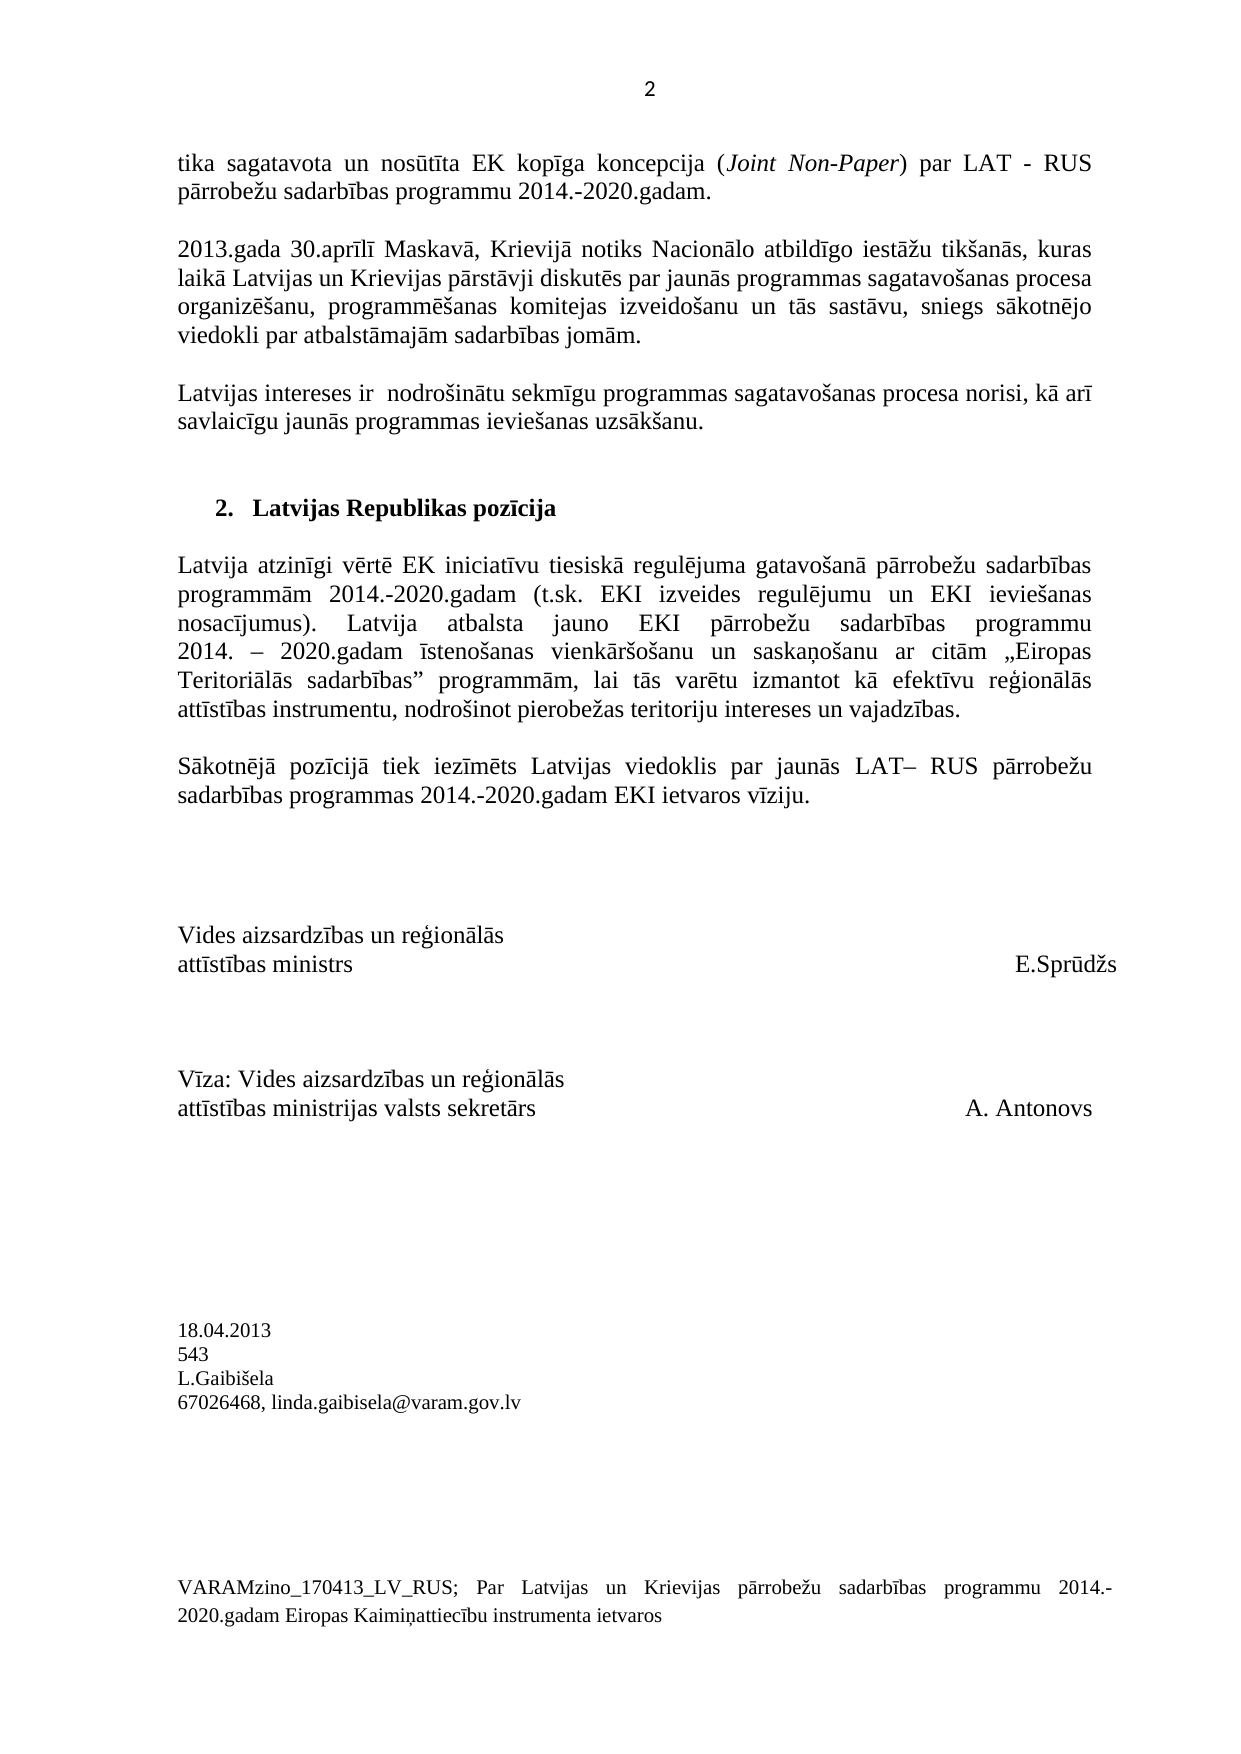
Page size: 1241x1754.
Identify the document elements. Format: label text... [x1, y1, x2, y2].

list Latvijas Republikas pozīcija [215, 493, 1202, 521]
text Vīza: Vides aizsardzības un reģionālās [177, 1064, 1202, 1093]
text Sākotnējā pozīcijā tiek iezīmēts Latvijas viedoklis par jaunās LAT– RUS pārrobežu sadarbības programmas 2014.-2020.gadam EKI ietvaros vīziju. [177, 751, 1092, 809]
text 18.04.2013 [177, 1318, 1122, 1342]
text attīstības ministrs E.Sprūdžs [177, 949, 1202, 978]
text Latvija atzinīgi vērtē EK iniciatīvu tiesiskā regulējuma gatavošanā pārrobežu sadarbības programmām 2014.-2020.gadam (t.sk. EKI izveides regulējumu un EKI ieviešanas nosacījumus). Latvija atbalsta jauno EKI pārrobežu sadarbības programmu 2014. – 2020.gadam īstenošanas vienkāršošanu un saskaņošanu ar citām „Eiropas Teritoriālās sadarbības” programmām, lai tās varētu izmantot kā efektīvu reģionālās attīstības instrumentu, nodrošinot pierobežas teritoriju intereses un vajadzības. [177, 550, 1092, 723]
text L.Gaibišela [177, 1366, 1122, 1390]
text 543 [177, 1342, 1122, 1366]
text attīstības ministrijas valsts sekretārs A. Antonovs [177, 1093, 1202, 1121]
text Vides aizsardzības un reģionālās [177, 920, 1202, 949]
text 67026468, linda.gaibisela@varam.gov.lv [177, 1390, 1122, 1414]
text 2013.gada 30.aprīlī Maskavā, Krievijā notiks Nacionālo atbildīgo iestāžu tikšanās, kuras laikā Latvijas un Krievijas pārstāvji diskutēs par jaunās programmas sagatavošanas procesa organizēšanu, programmēšanas komitejas izveidošanu un tās sastāvu, sniegs sākotnējo viedokli par atbalstāmajām sadarbības jomām. [177, 234, 1092, 349]
text Latvijas intereses ir nodrošinātu sekmīgu programmas sagatavošanas procesa norisi, kā arī savlaicīgu jaunās programmas ieviešanas uzsākšanu. [177, 378, 1092, 435]
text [177, 148, 1092, 205]
